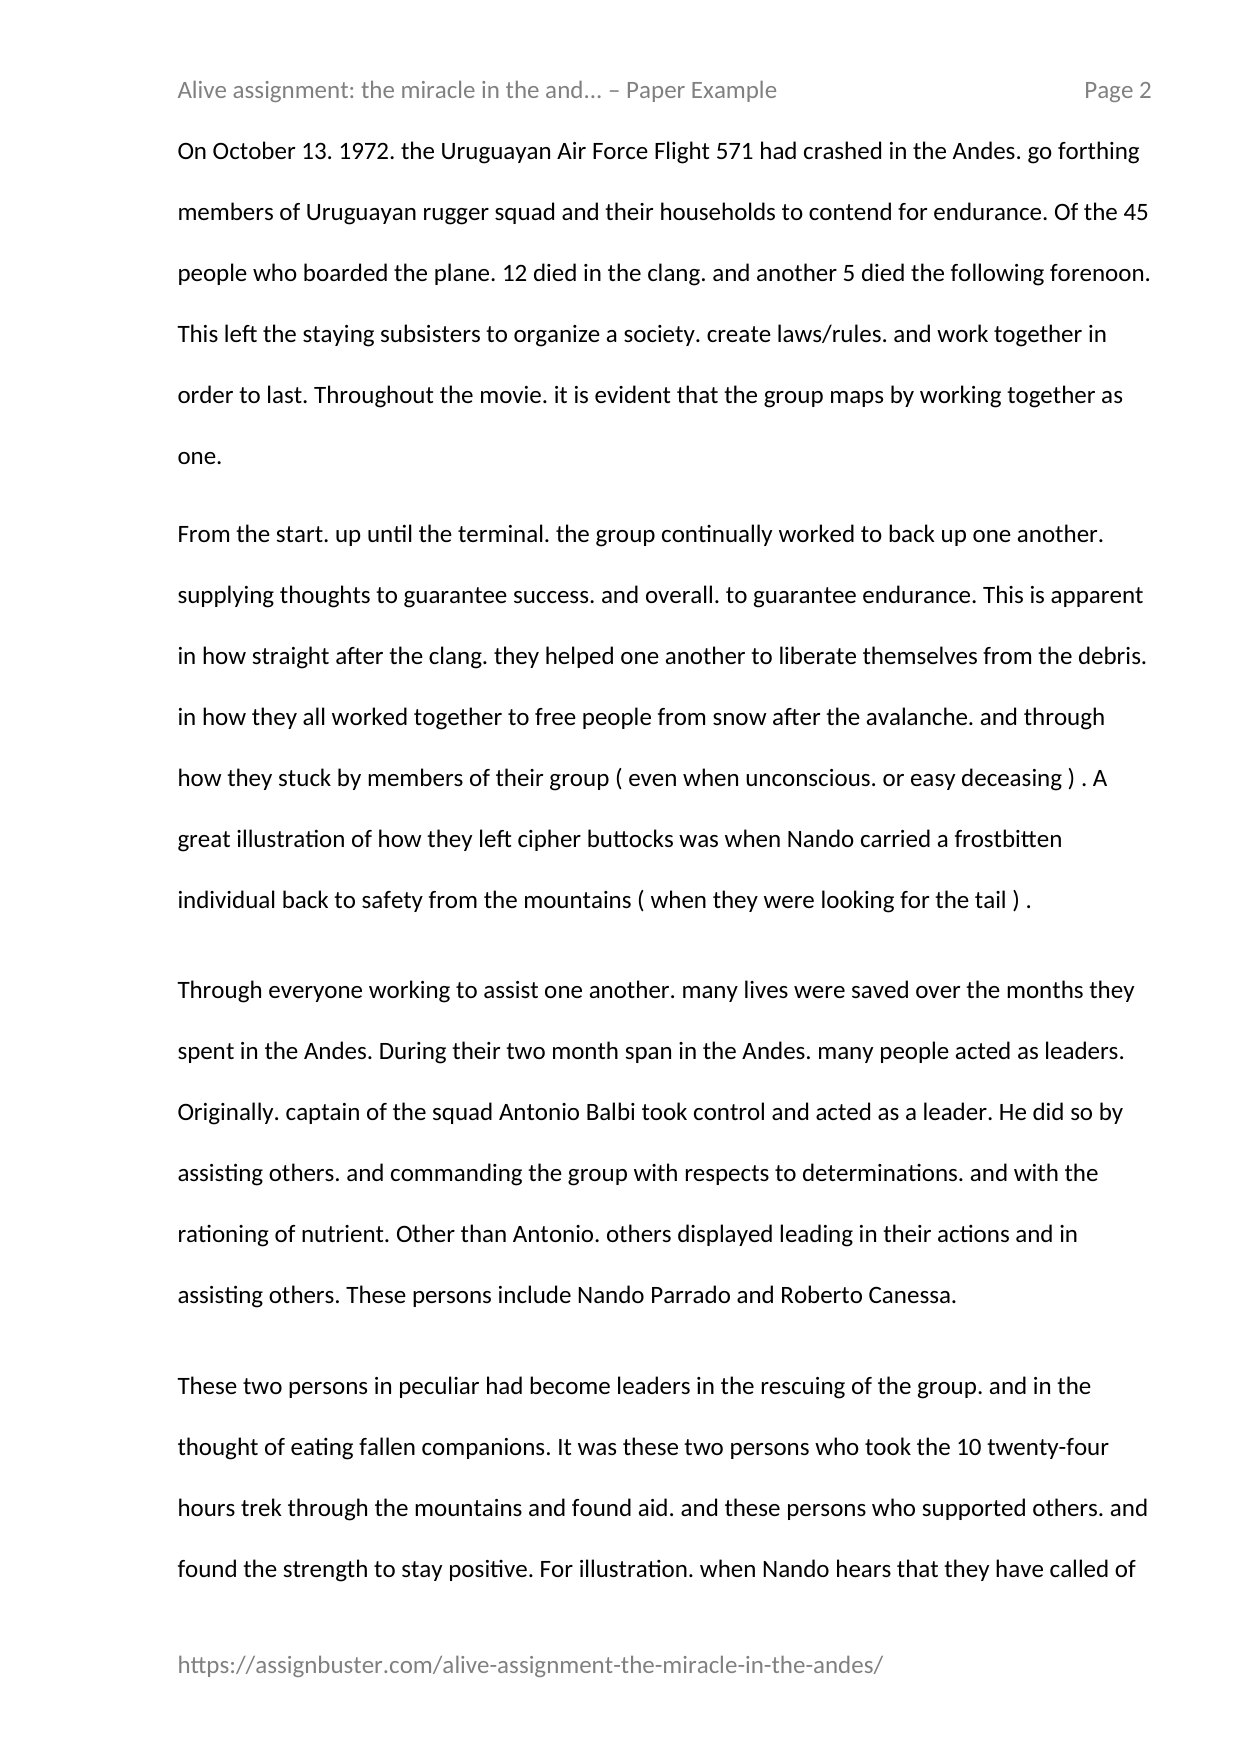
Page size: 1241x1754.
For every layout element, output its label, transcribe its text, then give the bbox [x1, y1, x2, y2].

text On October 13. 1972. the Uruguayan Air Force Flight 571 had crashed in the Andes. go forthing members of Uruguayan rugger squad and their households to contend for endurance. Of the 45 people who boarded the plane. 12 died in the clang. and another 5 died the following forenoon. This left the staying subsisters to organize a society. create laws/rules. and work together in order to last. Throughout the movie. it is evident that the group maps by working together as one. [177, 135, 1152, 471]
text From the start. up until the terminal. the group continually worked to back up one another. supplying thoughts to guarantee success. and overall. to guarantee endurance. This is apparent in how straight after the clang. they helped one another to liberate themselves from the debris. in how they all worked together to free people from snow after the avalanche. and through how they stuck by members of their group ( even when unconscious. or easy deceasing ) . A great illustration of how they left cipher buttocks was when Nando carried a frostbitten individual back to safety from the mountains ( when they were looking for the tail ) . [177, 518, 1152, 914]
text Through everyone working to assist one another. many lives were saved over the months they spent in the Andes. During their two month span in the Andes. many people acted as leaders. Originally. captain of the squad Antonio Balbi took control and acted as a leader. He did so by assisting others. and commanding the group with respects to determinations. and with the rationing of nutrient. Other than Antonio. others displayed leading in their actions and in assisting others. These persons include Nando Parrado and Roberto Canessa. [177, 974, 1152, 1310]
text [177, 1370, 1152, 1584]
